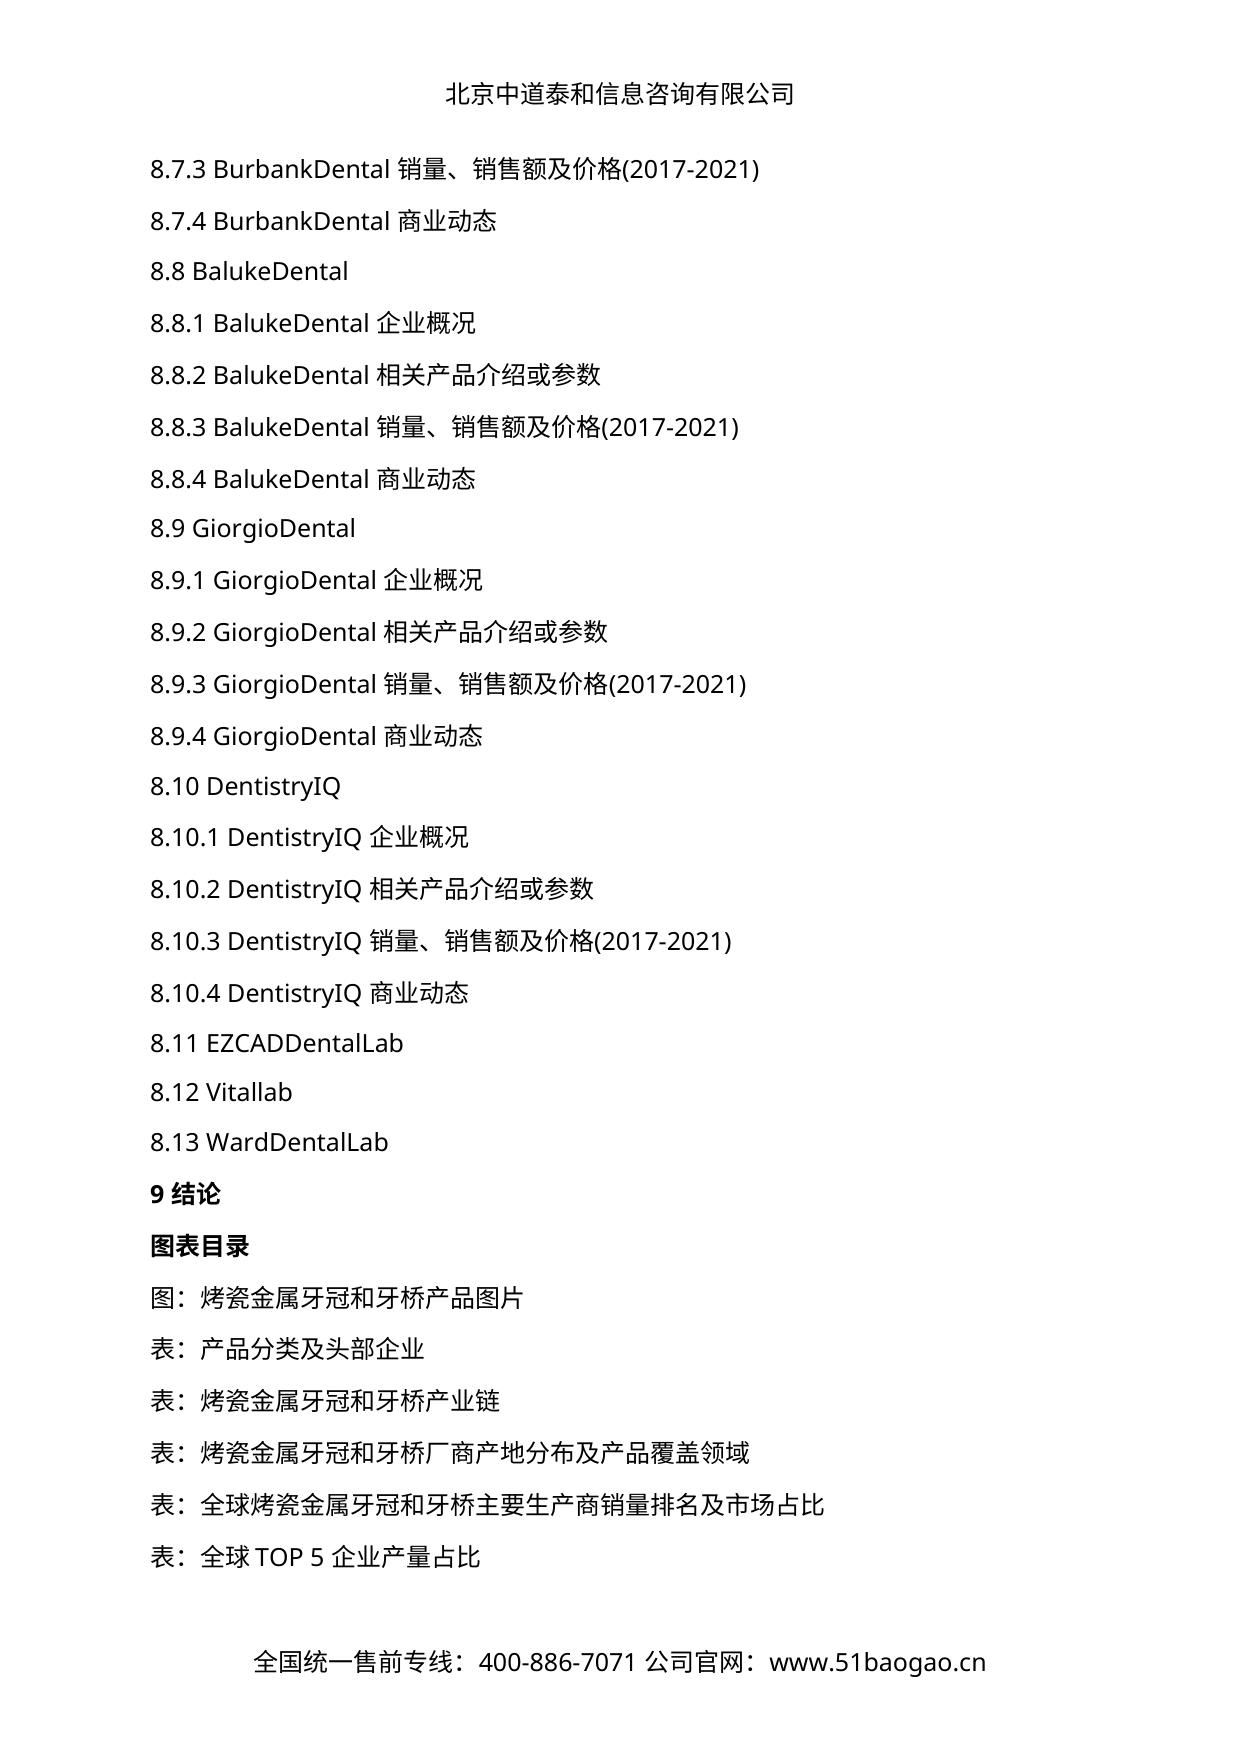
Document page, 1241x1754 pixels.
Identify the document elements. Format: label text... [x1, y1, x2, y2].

text 8.9.4 GiorgioDental 商业动态 [150, 716, 1090, 752]
text 8.10.4 DentistryIQ 商业动态 [150, 973, 1090, 1010]
text 表：全球烤瓷金属牙冠和牙桥主要生产商销量排名及市场占比 [150, 1486, 1090, 1522]
text 8.10.1 DentistryIQ 企业概况 [150, 818, 1090, 854]
text 8.11 EZCADDentalLab [150, 1025, 1090, 1059]
text 8.8.4 BalukeDental 商业动态 [150, 459, 1090, 495]
text 8.8.1 BalukeDental 企业概况 [150, 303, 1090, 340]
text 8.10.3 DentistryIQ 销量、销售额及价格(2017-2021) [150, 922, 1090, 958]
text 8.8 BalukeDental [150, 254, 1090, 288]
text 表：全球TOP 5 企业产量占比 [150, 1537, 1090, 1574]
text 8.9.1 GiorgioDental 企业概况 [150, 561, 1090, 597]
text 8.13 WardDentalLab [150, 1125, 1090, 1159]
text 图：烤瓷金属牙冠和牙桥产品图片 [150, 1278, 1090, 1314]
text 8.7.3 BurbankDental 销量、销售额及价格(2017-2021) [150, 150, 1090, 186]
text 8.9 GiorgioDental [150, 511, 1090, 545]
text 8.12 Vitallab [150, 1075, 1090, 1109]
text 表：烤瓷金属牙冠和牙桥产业链 [150, 1382, 1090, 1418]
text 8.7.4 BurbankDental 商业动态 [150, 202, 1090, 238]
text 图表目录 [150, 1226, 1090, 1262]
text 8.9.3 GiorgioDental 销量、销售额及价格(2017-2021) [150, 664, 1090, 701]
text 8.10 DentistryIQ [150, 768, 1090, 802]
text 表：产品分类及头部企业 [150, 1330, 1090, 1366]
text 8.8.3 BalukeDental 销量、销售额及价格(2017-2021) [150, 407, 1090, 443]
text 9 结论 [150, 1174, 1090, 1211]
text 8.10.2 DentistryIQ 相关产品介绍或参数 [150, 870, 1090, 906]
text 8.8.2 BalukeDental 相关产品介绍或参数 [150, 355, 1090, 392]
text 表：烤瓷金属牙冠和牙桥厂商产地分布及产品覆盖领域 [150, 1434, 1090, 1470]
text 8.9.2 GiorgioDental 相关产品介绍或参数 [150, 612, 1090, 649]
